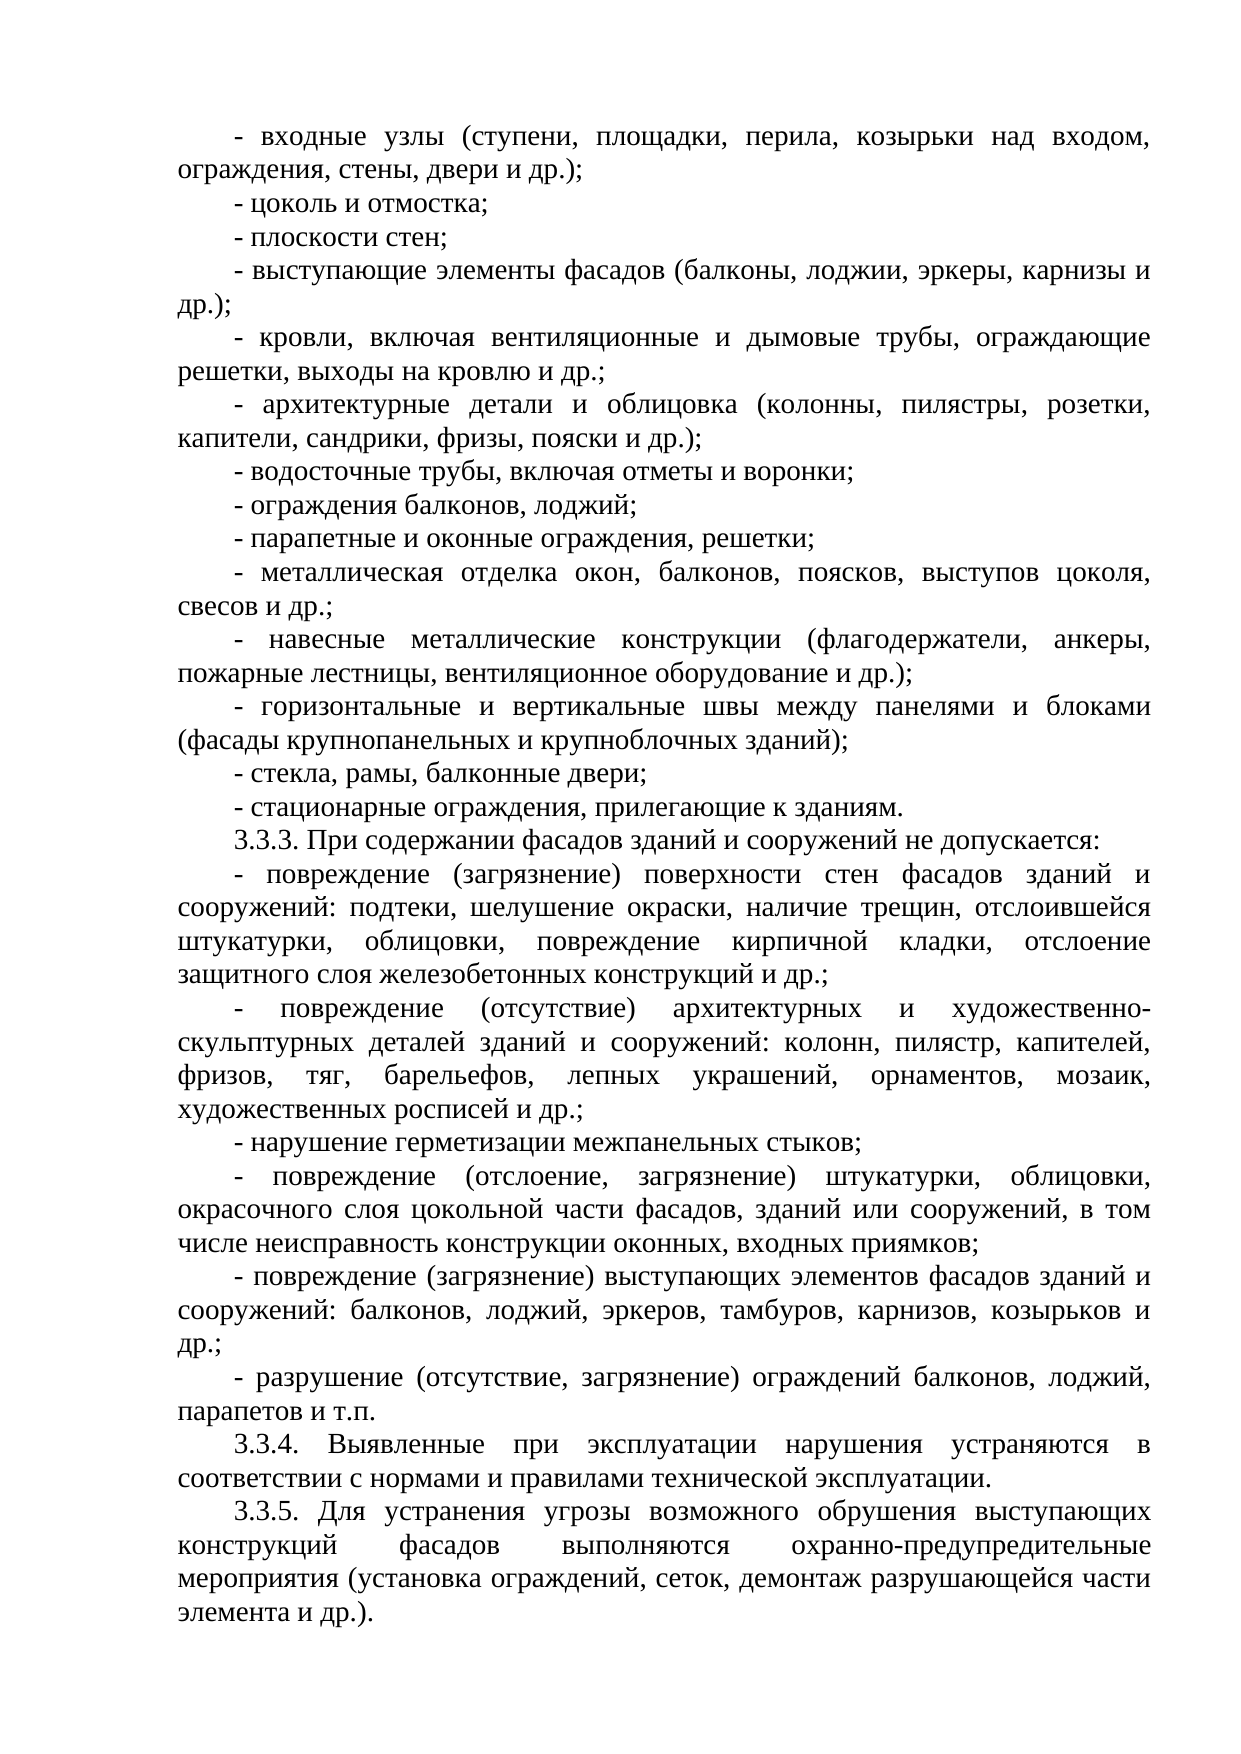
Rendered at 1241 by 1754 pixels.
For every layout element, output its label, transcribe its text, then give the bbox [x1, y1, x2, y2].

text - плоскости стен; [177, 219, 1152, 252]
text - выступающие элементы фасадов (балконы, лоджии, эркеры, карнизы и др.); [177, 252, 1152, 319]
text - цоколь и отмостка; [177, 185, 1152, 219]
text - кровли, включая вентиляционные и дымовые трубы, ограждающие решетки, выходы на кровлю и др.; [177, 319, 1152, 386]
text - водосточные трубы, включая отметы и воронки; [177, 453, 1152, 487]
text - повреждение (отслоение, загрязнение) штукатурки, облицовки, окрасочного слоя цокольной части фасадов, зданий или сооружений, в том числе неисправность конструкции оконных, входных приямков; [177, 1158, 1152, 1258]
text - повреждение (отсутствие) архитектурных и художественно-скульптурных деталей зданий и сооружений: колонн, пилястр, капителей, фризов, тяг, барельефов, лепных украшений, орнаментов, мозаик, художественных росписей и др.; [177, 990, 1152, 1124]
text - горизонтальные и вертикальные швы между панелями и блоками (фасады крупнопанельных и крупноблочных зданий); [177, 688, 1152, 755]
text - входные узлы (ступени, площадки, перила, козырьки над входом, ограждения, стены, двери и др.); [177, 118, 1152, 185]
text 3.3.5. Для устранения угрозы возможного обрушения выступающих конструкций фасадов выполняются охранно-предупредительные мероприятия (установка ограждений, сеток, демонтаж разрушающейся части элемента и др.). [177, 1493, 1152, 1627]
text - парапетные и оконные ограждения, решетки; [177, 521, 1152, 554]
text - повреждение (загрязнение) выступающих элементов фасадов зданий и сооружений: балконов, лоджий, эркеров, тамбуров, карнизов, козырьков и др.; [177, 1258, 1152, 1359]
text - стекла, рамы, балконные двери; [177, 755, 1152, 789]
text 3.3.4. Выявленные при эксплуатации нарушения устраняются в соответствии с нормами и правилами технической эксплуатации. [177, 1426, 1152, 1493]
text - разрушение (отсутствие, загрязнение) ограждений балконов, лоджий, парапетов и т.п. [177, 1359, 1152, 1426]
text - навесные металлические конструкции (флагодержатели, анкеры, пожарные лестницы, вентиляционное оборудование и др.); [177, 621, 1152, 688]
text - ограждения балконов, лоджий; [177, 487, 1152, 521]
text - повреждение (загрязнение) поверхности стен фасадов зданий и сооружений: подтеки, шелушение окраски, наличие трещин, отслоившейся штукатурки, облицовки, повреждение кирпичной кладки, отслоение защитного слоя железобетонных конструкций и др.; [177, 856, 1152, 990]
text - стационарные ограждения, прилегающие к зданиям. [177, 789, 1152, 822]
text 3.3.3. При содержании фасадов зданий и сооружений не допускается: [177, 822, 1152, 856]
text - металлическая отделка окон, балконов, поясков, выступов цоколя, свесов и др.; [177, 554, 1152, 621]
text - нарушение герметизации межпанельных стыков; [177, 1124, 1152, 1158]
text - архитектурные детали и облицовка (колонны, пилястры, розетки, капители, сандрики, фризы, пояски и др.); [177, 386, 1152, 453]
